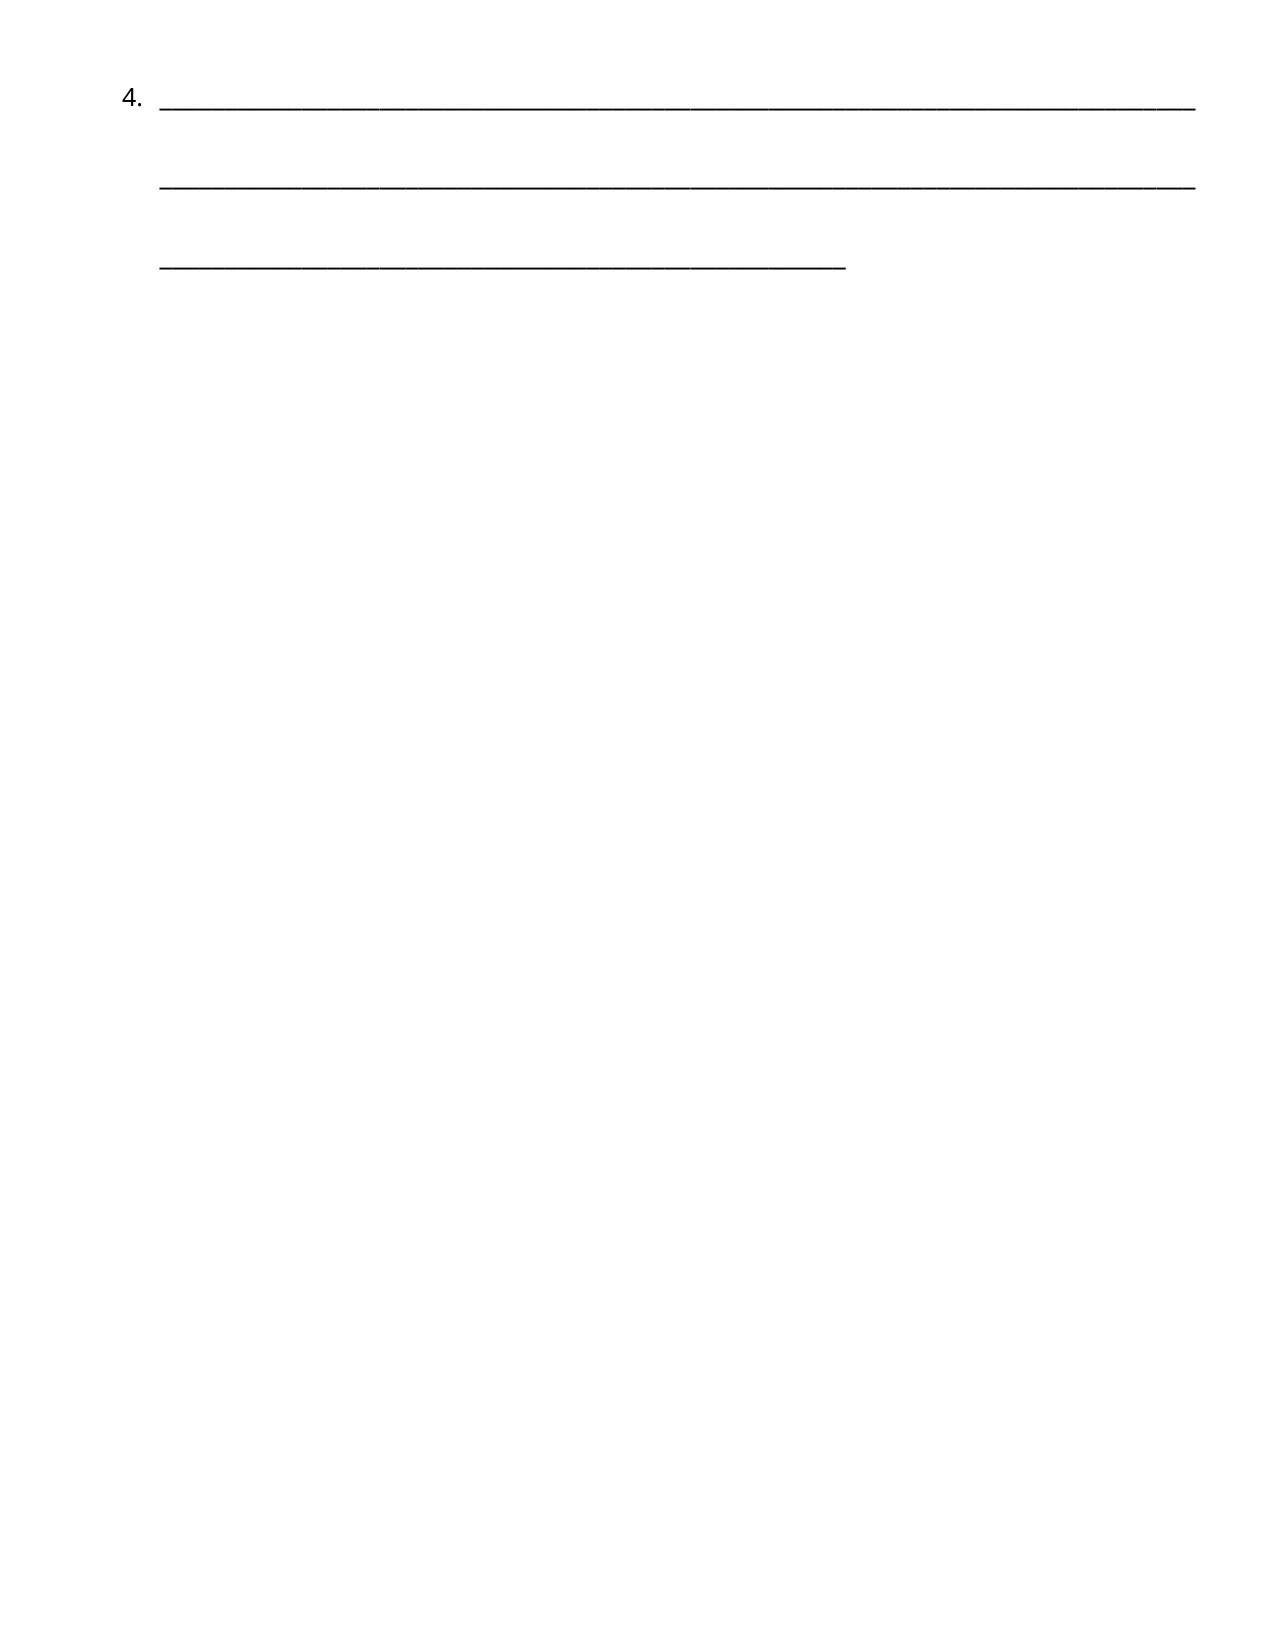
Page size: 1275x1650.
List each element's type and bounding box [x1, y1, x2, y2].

list [122, 75, 1200, 273]
